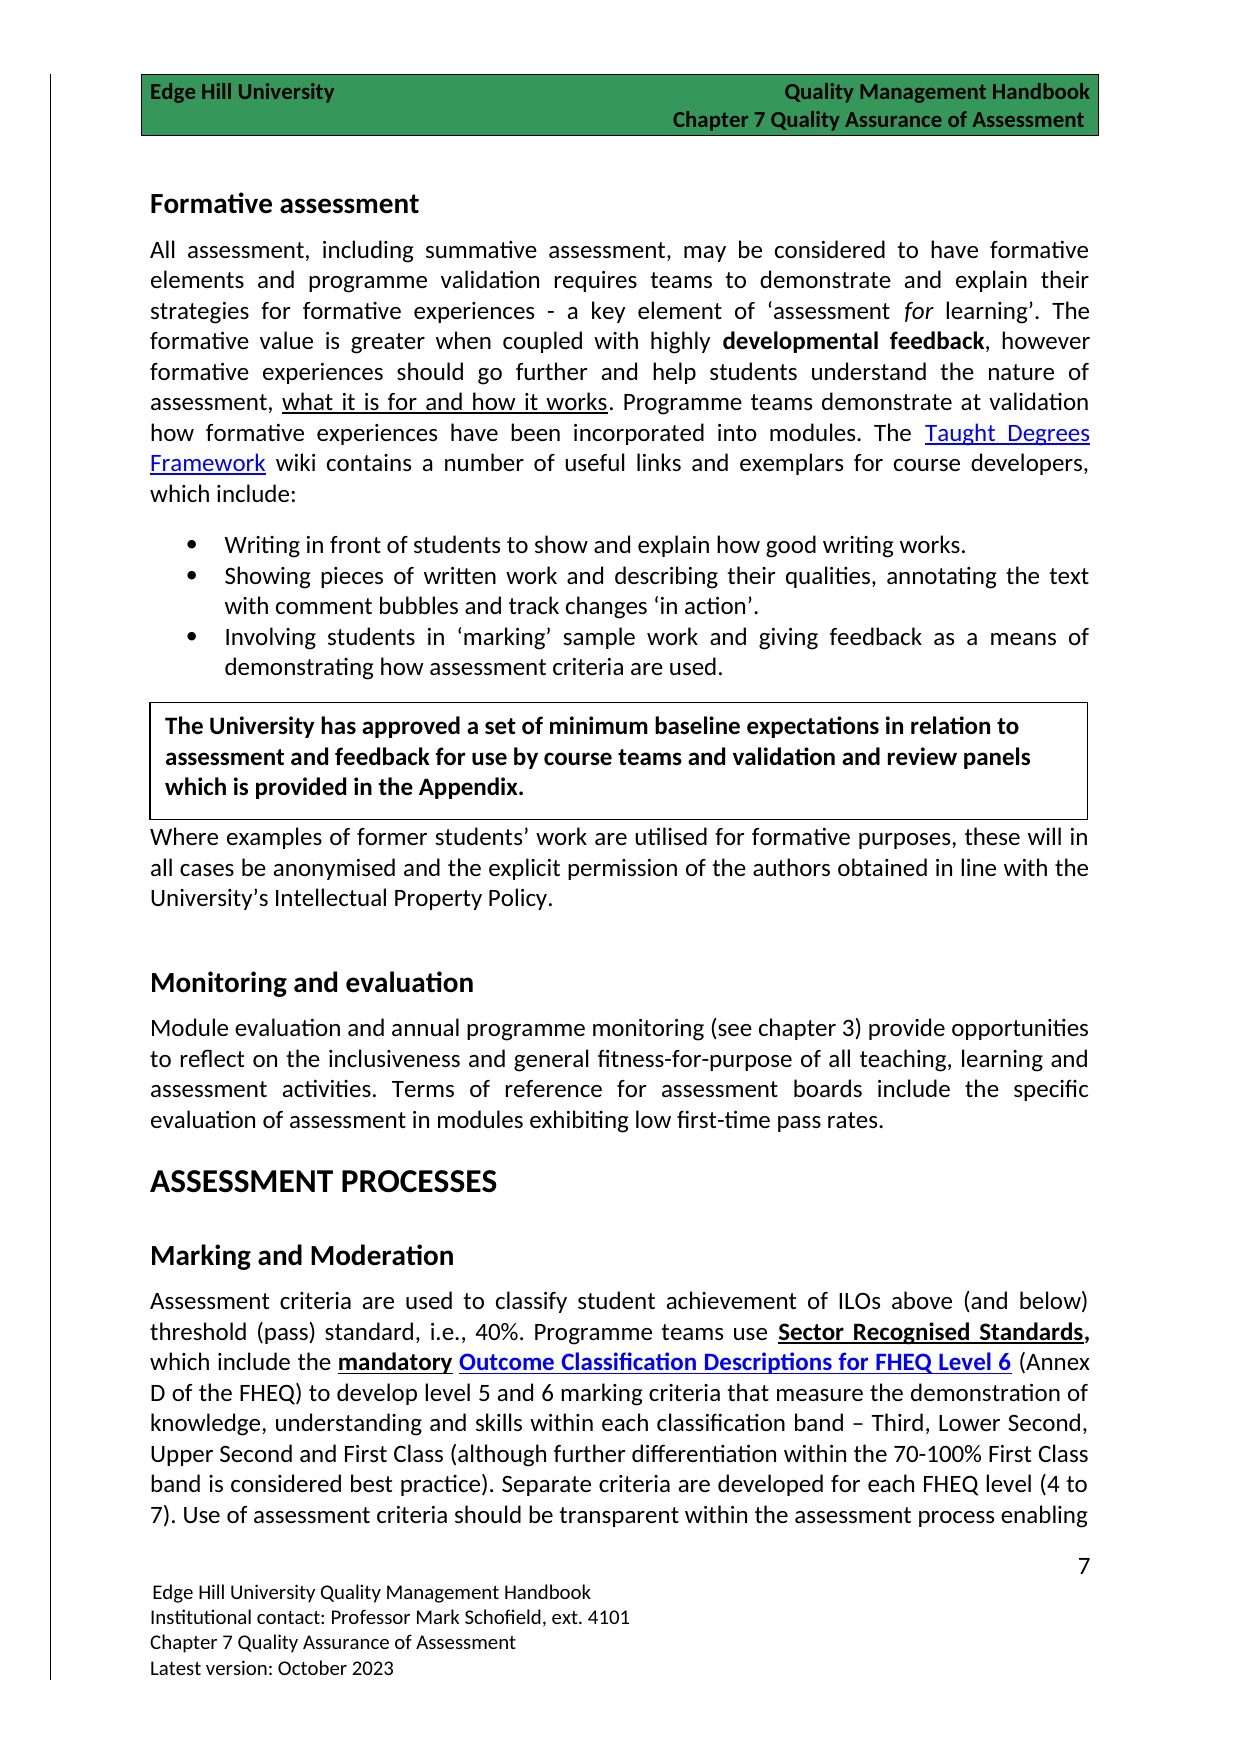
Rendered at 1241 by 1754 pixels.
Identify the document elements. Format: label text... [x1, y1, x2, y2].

subtitle ASSESSMENT PROCESSES [150, 1160, 1090, 1200]
list Involving students in ‘marking’ sample work and giving feedback as a means of demonstrating how assessment criteria are used. [187, 621, 1090, 682]
text All assessment, including summative assessment, may be considered to have formative elements and programme validation requires teams to demonstrate and explain their strategies for formative experiences - a key element of ‘assessment for learning’. The formative value is greater when coupled with highly developmental feedback, however formative experiences should go further and help students understand the nature of assessment, what it is for and how it works. Programme teams demonstrate at validation how formative experiences have been incorporated into modules. The Taught Degrees Framework wiki contains a number of useful links and exemplars for course developers, which include: [150, 234, 1090, 508]
subtitle Formative assessment [150, 186, 1090, 221]
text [150, 1286, 1090, 1530]
list Showing pieces of written work and describing their qualities, annotating the text with comment bubbles and track changes ‘in action’. [187, 560, 1090, 621]
text Module evaluation and annual programme monitoring (see chapter 3) provide opportunities to reflect on the inclusiveness and general fitness-for-purpose of all teaching, learning and assessment activities. Terms of reference for assessment boards include the specific evaluation of assessment in modules exhibiting low first-time pass rates. [150, 1013, 1090, 1135]
subtitle Monitoring and evaluation [150, 964, 1090, 1000]
subtitle Marking and Moderation [150, 1237, 1090, 1273]
text Where examples of former students’ work are utilised for formative purposes, these will in all cases be anonymised and the explicit permission of the authors obtained in line with the University’s Intellectual Property Policy. [150, 703, 1090, 913]
list Writing in front of students to show and explain how good writing works. [187, 529, 1090, 560]
